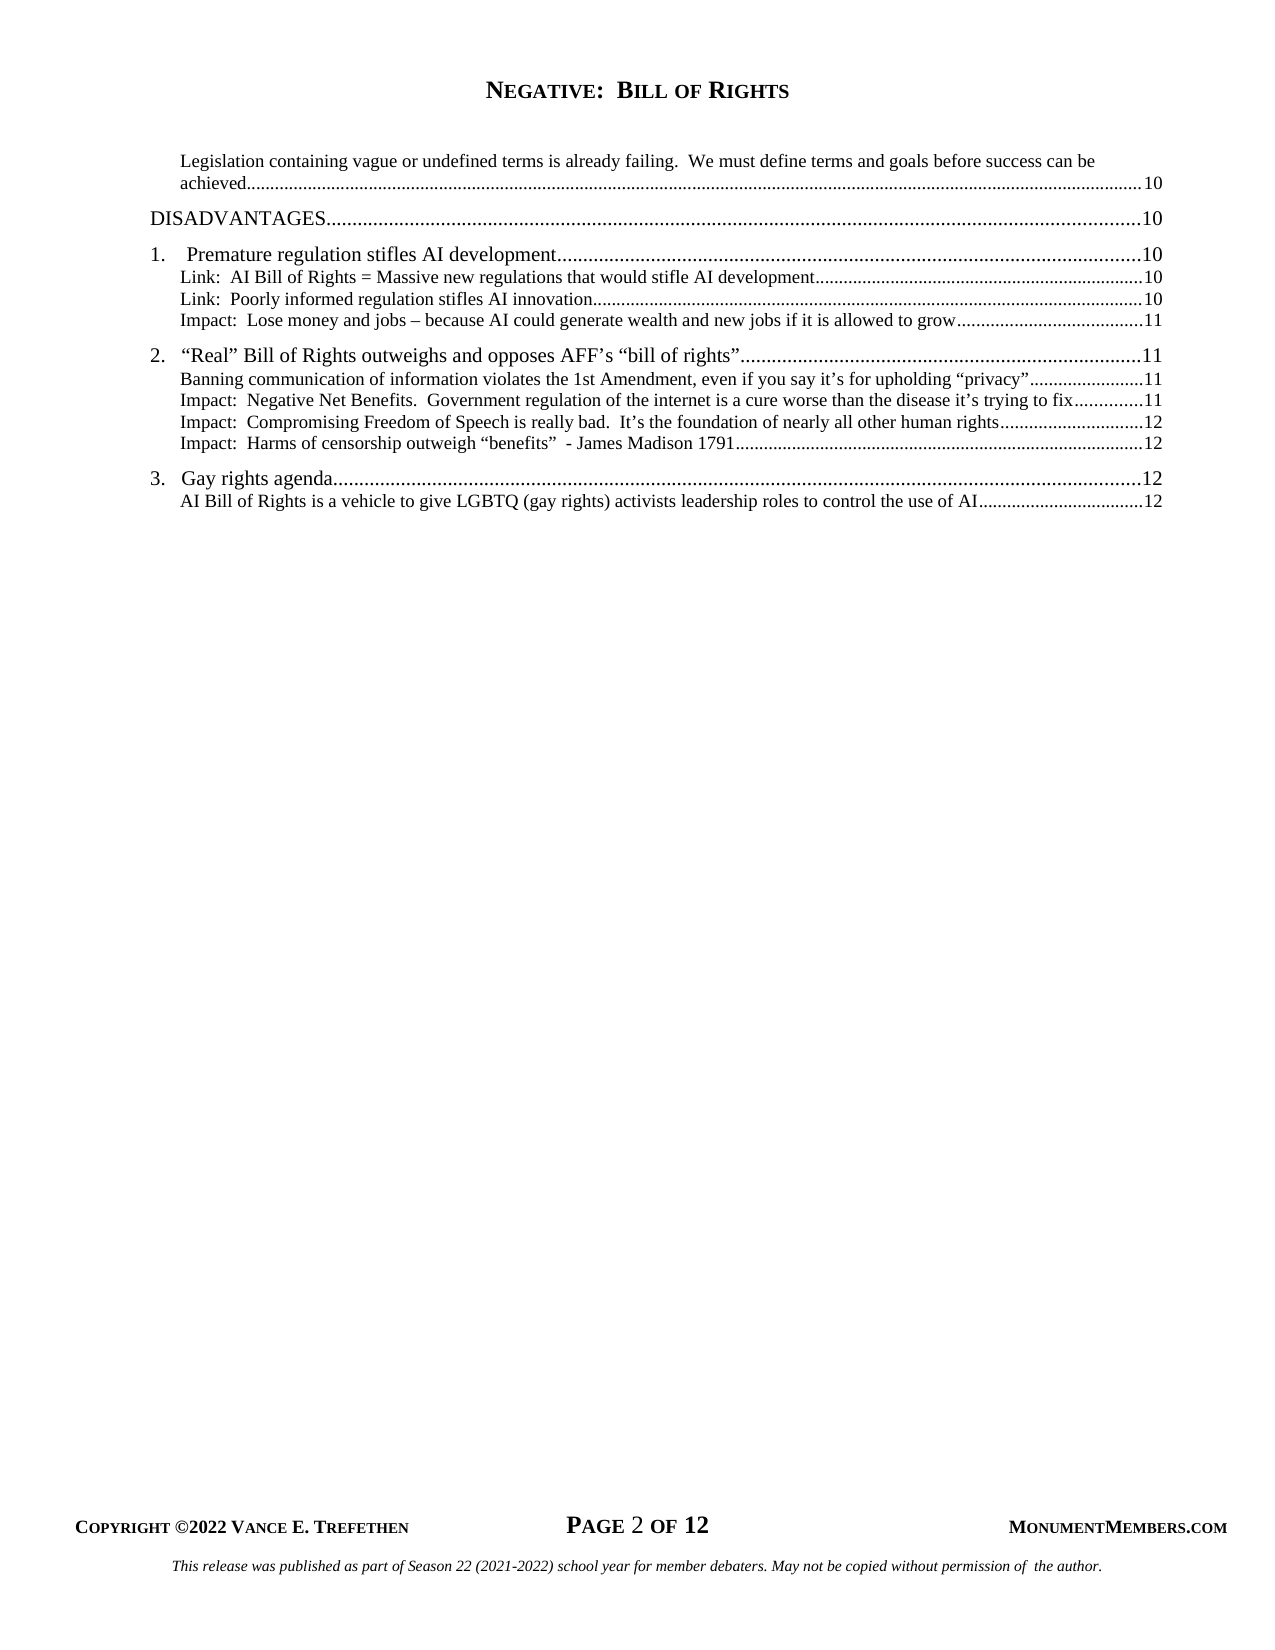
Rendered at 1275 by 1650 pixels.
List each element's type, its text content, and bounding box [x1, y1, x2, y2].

text DISADVANTAGES 10 [150, 206, 1125, 230]
text Impact: Lose money and jobs – because AI could generate wealth and new jobs if it is allowed to grow 11 [180, 309, 1125, 331]
text 3. Gay rights agenda 12 [150, 466, 1125, 490]
text Banning communication of information violates the 1st Amendment, even if you say it’s for upholding “privacy” 11 [180, 367, 1125, 389]
text AI Bill of Rights is a vehicle to give LGBTQ (gay rights) activists leadership roles to control the use of AI 12 [180, 490, 1125, 512]
text Link: AI Bill of Rights = Massive new regulations that would stifle AI development 10 [180, 266, 1125, 288]
text Link: Poorly informed regulation stifles AI innovation 10 [180, 288, 1125, 309]
text Impact: Compromising Freedom of Speech is really bad. It’s the foundation of nearly all other human rights 12 [180, 411, 1125, 432]
text 1. Premature regulation stifles AI development 10 [150, 242, 1125, 266]
text Impact: Harms of censorship outweigh “benefits” - James Madison 1791 12 [180, 432, 1125, 454]
text Impact: Negative Net Benefits. Government regulation of the internet is a cure worse than the disease it’s trying to fix 11 [180, 389, 1125, 411]
text Legislation containing vague or undefined terms is already failing. We must define terms and goals before success can be achieved 10 [180, 150, 1125, 193]
text 2. “Real” Bill of Rights outweighs and opposes AFF’s “bill of rights” 11 [150, 343, 1125, 367]
